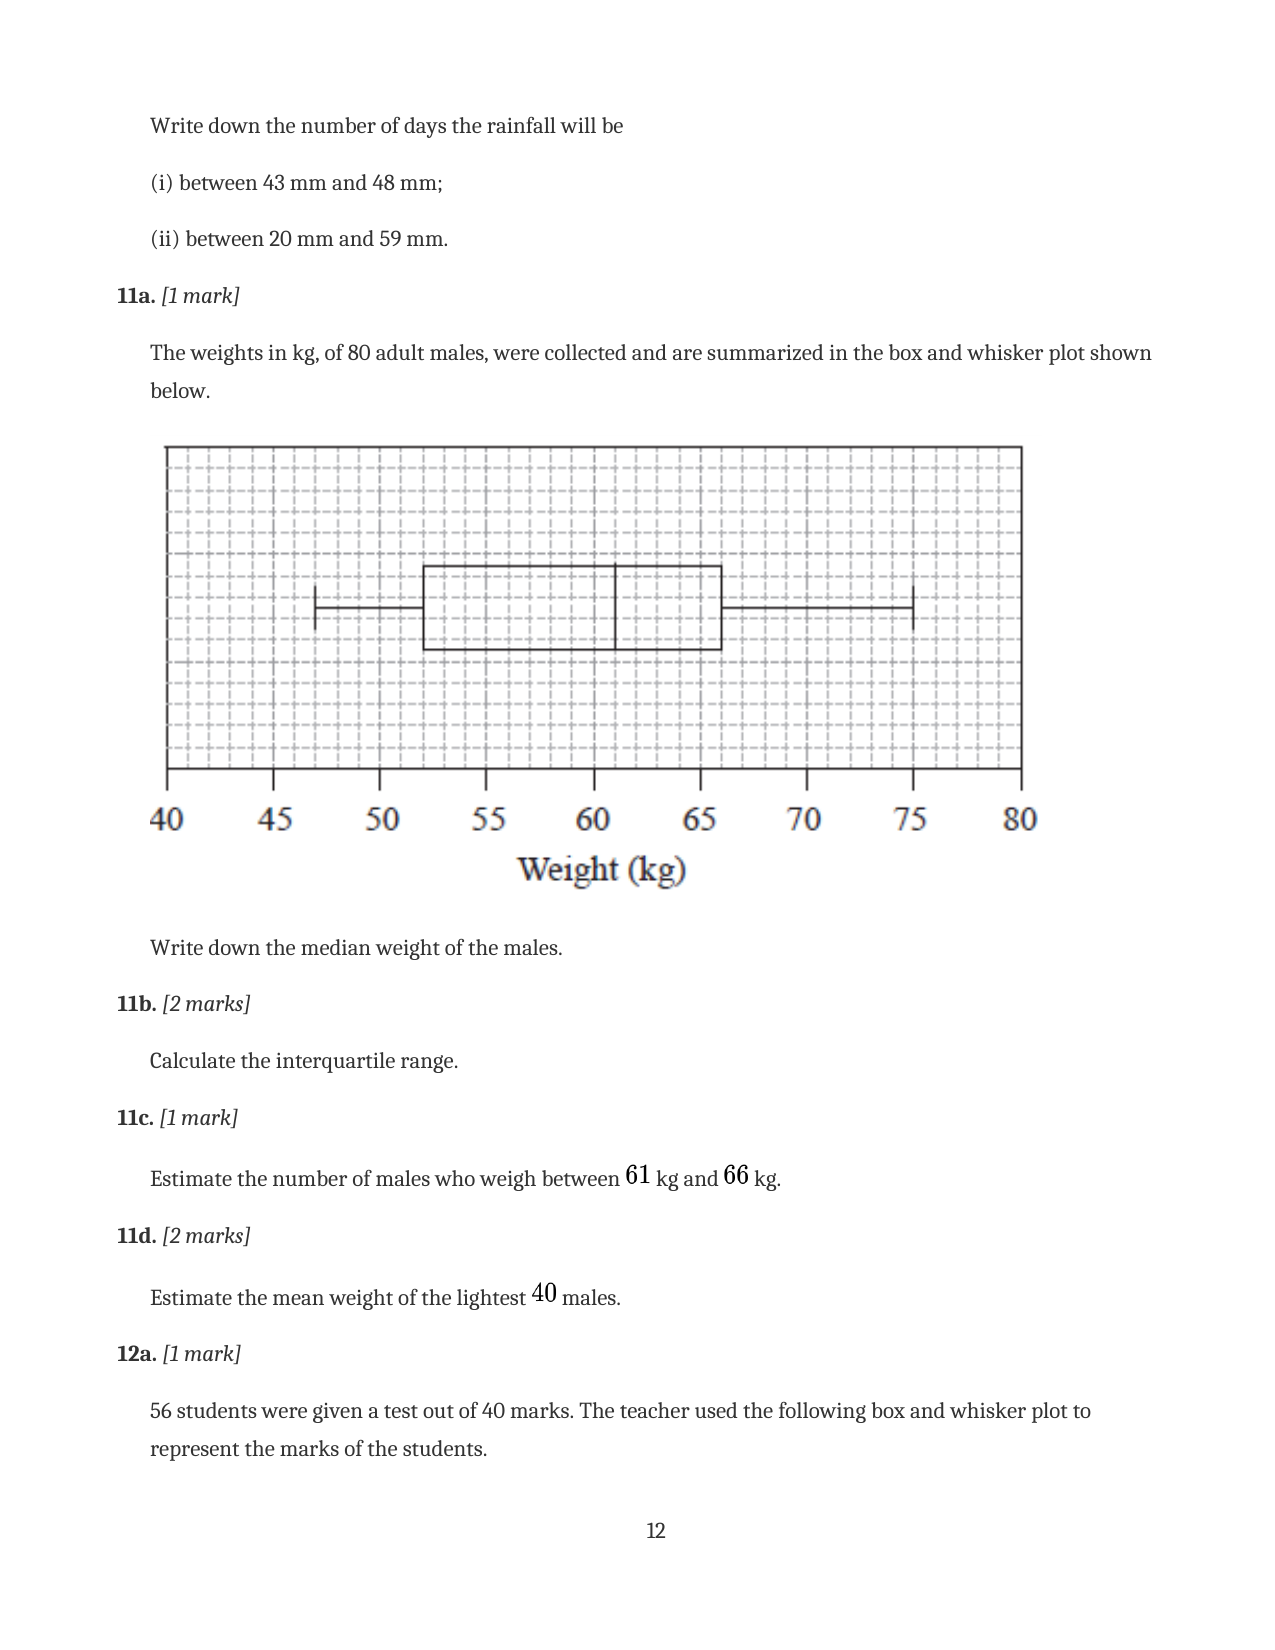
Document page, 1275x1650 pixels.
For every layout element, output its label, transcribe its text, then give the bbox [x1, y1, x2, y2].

picture [723, 1161, 749, 1187]
text (ii) between 20 mm and 59 mm. [150, 226, 1162, 253]
text 56 students were given a test out of 40 marks. The teacher used the following box and whisker plot to represent the marks of the students. [150, 1398, 1162, 1462]
text 11d. [2 marks] [112, 1223, 1162, 1249]
text Estimate the mean weight of the lightest males. [150, 1280, 1162, 1311]
text The weights in kg, of 80 adult males, were collected and are summarized in the box and whisker plot shown below. [150, 340, 1162, 404]
text 12a. [1 mark] [112, 1341, 1162, 1367]
text Calculate the interquartile range. [150, 1048, 1162, 1074]
text Estimate the number of males who weigh between kg and kg. [150, 1162, 1162, 1192]
picture [531, 1280, 557, 1305]
picture [150, 435, 1042, 904]
text Write down the median weight of the males. [150, 934, 1162, 961]
text (i) between 43 mm and 48 mm; [150, 169, 1162, 196]
text Write down the number of days the rainfall will be [150, 112, 1162, 139]
text 11b. [2 marks] [112, 991, 1162, 1017]
text 11a. [1 mark] [112, 283, 1162, 309]
picture [625, 1161, 651, 1187]
text 11c. [1 mark] [112, 1105, 1162, 1131]
